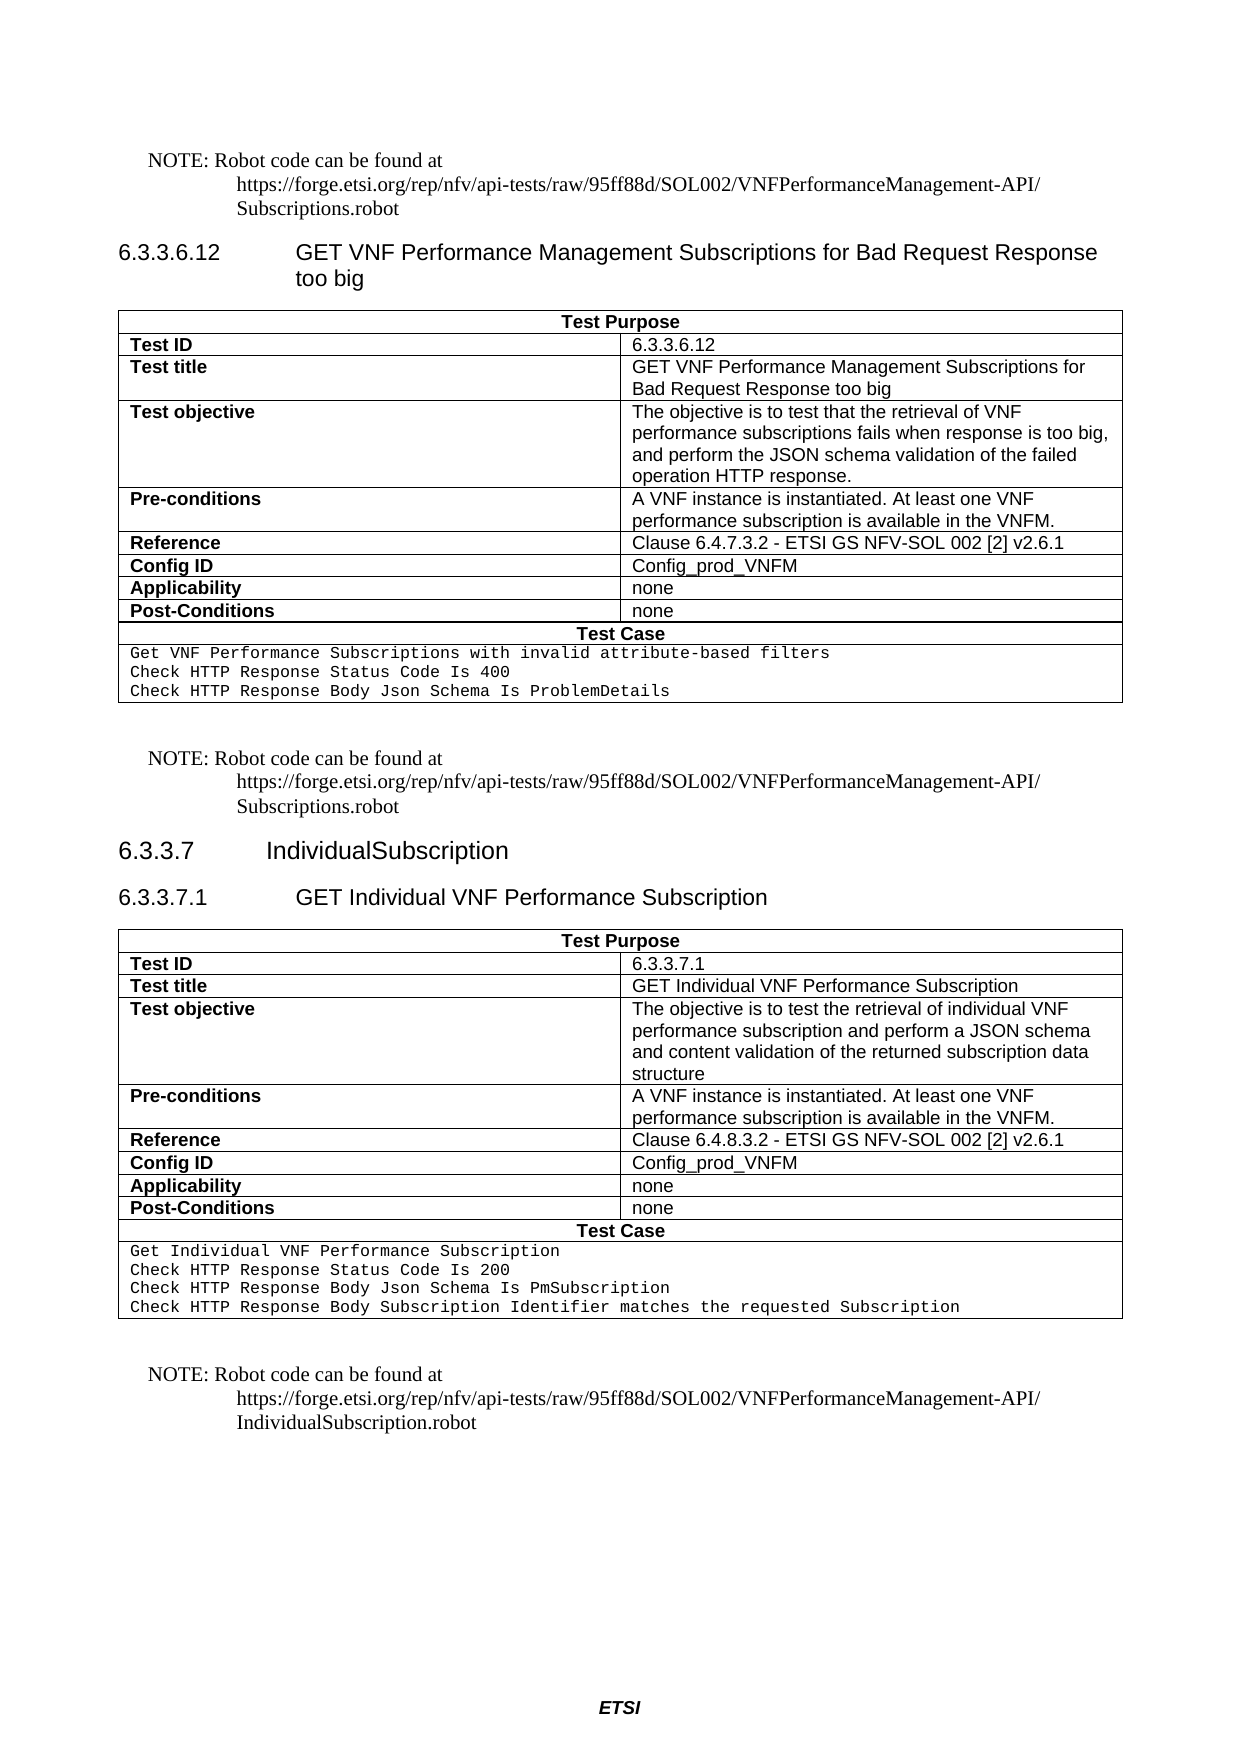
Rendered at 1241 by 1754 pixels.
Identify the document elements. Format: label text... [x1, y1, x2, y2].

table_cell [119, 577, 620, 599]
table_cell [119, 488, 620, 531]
text NOTE: Robot code can be found at https://forge.etsi.org/rep/nfv/api-tests/raw/95ff88d/SOL002/VNFPerformanceManagement-API/IndividualSubscription.robot [148, 1362, 1122, 1434]
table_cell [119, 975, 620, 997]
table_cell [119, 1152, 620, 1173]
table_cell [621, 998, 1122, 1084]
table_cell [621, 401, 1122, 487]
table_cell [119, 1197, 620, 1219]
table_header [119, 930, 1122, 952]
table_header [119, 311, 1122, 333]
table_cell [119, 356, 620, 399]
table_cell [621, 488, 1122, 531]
text NOTE: Robot code can be found at https://forge.etsi.org/rep/nfv/api-tests/raw/95ff88d/SOL002/VNFPerformanceManagement-API/Subscriptions.robot [148, 148, 1122, 220]
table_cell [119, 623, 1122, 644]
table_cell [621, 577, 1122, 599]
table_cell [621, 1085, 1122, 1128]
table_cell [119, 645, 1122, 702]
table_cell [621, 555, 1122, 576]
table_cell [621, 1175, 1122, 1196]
subtitle 6.3.3.7 IndividualSubscription [118, 836, 1122, 865]
text NOTE: Robot code can be found at https://forge.etsi.org/rep/nfv/api-tests/raw/95ff88d/SOL002/VNFPerformanceManagement-API/Subscriptions.robot [148, 745, 1122, 818]
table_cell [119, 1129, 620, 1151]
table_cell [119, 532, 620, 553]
subtitle 6.3.3.6.12 GET VNF Performance Management Subscriptions for Bad Request Response too big [118, 239, 1122, 291]
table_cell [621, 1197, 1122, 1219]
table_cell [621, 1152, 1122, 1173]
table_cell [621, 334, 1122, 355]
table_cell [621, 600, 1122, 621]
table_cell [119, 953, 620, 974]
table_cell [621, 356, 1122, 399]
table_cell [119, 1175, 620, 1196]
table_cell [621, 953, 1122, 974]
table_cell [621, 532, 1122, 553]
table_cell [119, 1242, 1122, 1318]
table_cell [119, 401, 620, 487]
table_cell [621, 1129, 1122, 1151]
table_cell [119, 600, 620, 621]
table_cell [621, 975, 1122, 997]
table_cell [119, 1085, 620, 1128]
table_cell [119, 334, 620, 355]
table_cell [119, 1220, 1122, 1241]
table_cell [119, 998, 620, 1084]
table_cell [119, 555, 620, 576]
subtitle 6.3.3.7.1 GET Individual VNF Performance Subscription [118, 884, 1122, 910]
